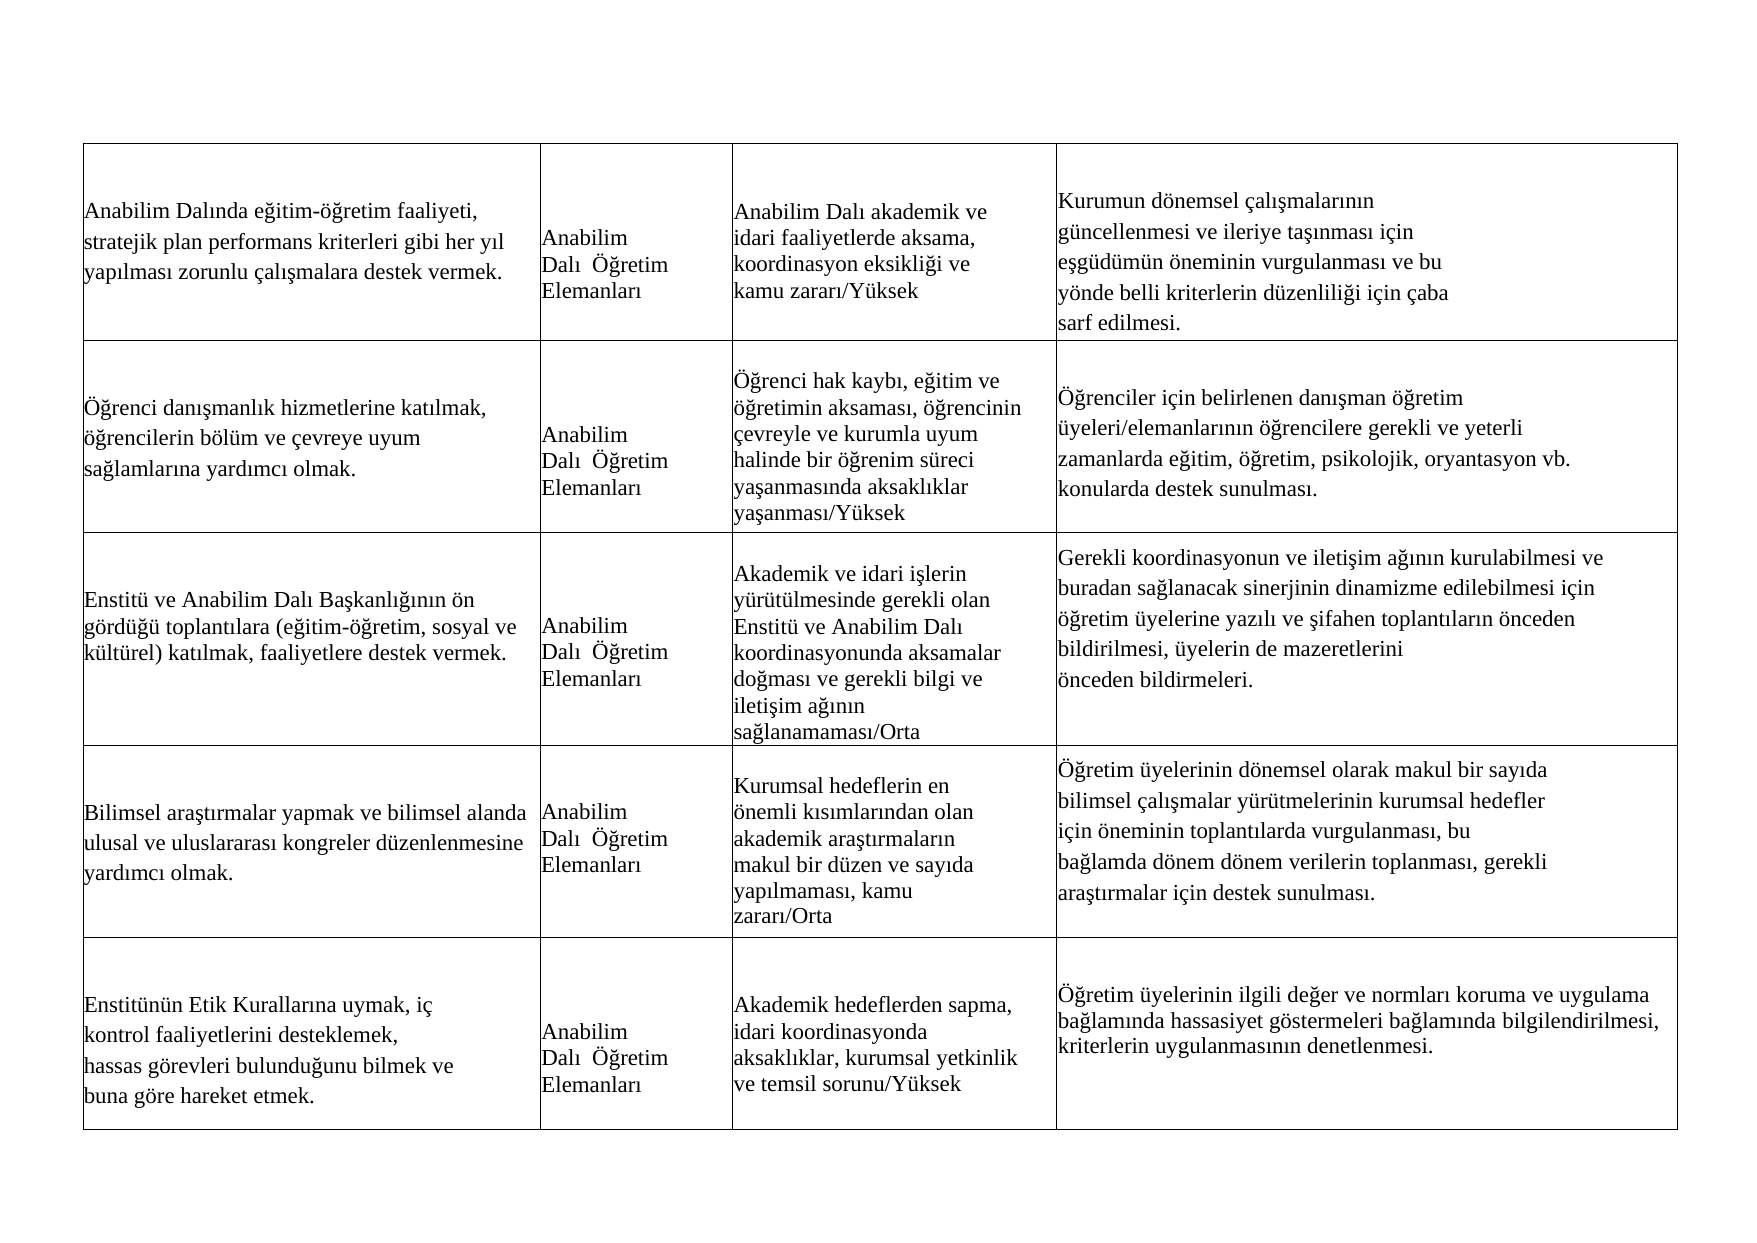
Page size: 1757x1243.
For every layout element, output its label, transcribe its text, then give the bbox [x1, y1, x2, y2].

table_cell Akademik ve idari işlerin yürütülmesinde gerekli olan Enstitü ve Anabilim Dalı koordinasyonunda aksamalar doğması ve gerekli bilgi ve iletişim ağının sağlanamaması/Orta [733, 533, 1056, 744]
table_cell Anabilim Dalı Öğretim Elemanları [541, 938, 732, 1129]
table_header Anabilim Dalında eğitim-öğretim faaliyeti, stratejik plan performans kriterleri gibi her yıl yapılması zorunlu çalışmalara destek vermek. [84, 144, 540, 340]
table_header Anabilim Dalı akademik ve idari faaliyetlerde aksama, koordinasyon eksikliği ve kamu zararı/Yüksek [733, 144, 1056, 340]
table_cell Öğrenci hak kaybı, eğitim ve öğretimin aksaması, öğrencinin çevreyle ve kurumla uyum halinde bir öğrenim süreci yaşanmasında aksaklıklar yaşanması/Yüksek [733, 341, 1056, 532]
table_cell Anabilim Dalı Öğretim Elemanları [541, 746, 732, 937]
table_cell Akademik hedeflerden sapma, idari koordinasyonda aksaklıklar, kurumsal yetkinlik ve temsil sorunu/Yüksek [733, 938, 1056, 1129]
table_cell Anabilim Dalı Öğretim Elemanları [541, 533, 732, 744]
table_cell Enstitü ve Anabilim Dalı Başkanlığının ön gördüğü toplantılara (eğitim-öğretim, sosyal ve kültürel) katılmak, faaliyetlere destek vermek. [84, 533, 540, 744]
table_cell Bilimsel araştırmalar yapmak ve bilimsel alanda ulusal ve uluslararası kongreler düzenlenmesine yardımcı olmak. [84, 746, 540, 937]
table_cell Gerekli koordinasyonun ve iletişim ağının kurulabilmesi ve buradan sağlanacak sinerjinin dinamizme edilebilmesi için öğretim üyelerine yazılı ve şifahen toplantıların önceden bildirilmesi, üyelerin de mazeretlerini önceden bildirmeleri. [1057, 533, 1677, 744]
table_cell Öğrenci danışmanlık hizmetlerine katılmak, öğrencilerin bölüm ve çevreye uyum sağlamlarına yardımcı olmak. [84, 341, 540, 532]
table_cell Anabilim Dalı Öğretim Elemanları [541, 341, 732, 532]
table_header Anabilim Dalı Öğretim Elemanları [541, 144, 732, 340]
table_cell Kurumsal hedeflerin en önemli kısımlarından olan akademik araştırmaların makul bir düzen ve sayıda yapılmaması, kamu zararı/Orta [733, 746, 1056, 937]
table_cell Öğrenciler için belirlenen danışman öğretim üyeleri/elemanlarının öğrencilere gerekli ve yeterli zamanlarda eğitim, öğretim, psikolojik, oryantasyon vb. konularda destek sunulması. [1057, 341, 1677, 532]
table_cell Öğretim üyelerinin ilgili değer ve normları koruma ve uygulama bağlamında hassasiyet göstermeleri bağlamında bilgilendirilmesi, kriterlerin uygulanmasının denetlenmesi. [1057, 938, 1677, 1129]
table_header Kurumun dönemsel çalışmalarının güncellenmesi ve ileriye taşınması için eşgüdümün öneminin vurgulanması ve bu yönde belli kriterlerin düzenliliği için çaba sarf edilmesi. [1057, 144, 1677, 340]
table_cell Öğretim üyelerinin dönemsel olarak makul bir sayıda bilimsel çalışmalar yürütmelerinin kurumsal hedefler için öneminin toplantılarda vurgulanması, bu bağlamda dönem dönem verilerin toplanması, gerekli araştırmalar için destek sunulması. [1057, 746, 1677, 937]
table_cell Enstitünün Etik Kurallarına uymak, iç kontrol faaliyetlerini desteklemek, hassas görevleri bulunduğunu bilmek ve buna göre hareket etmek. [84, 938, 540, 1129]
